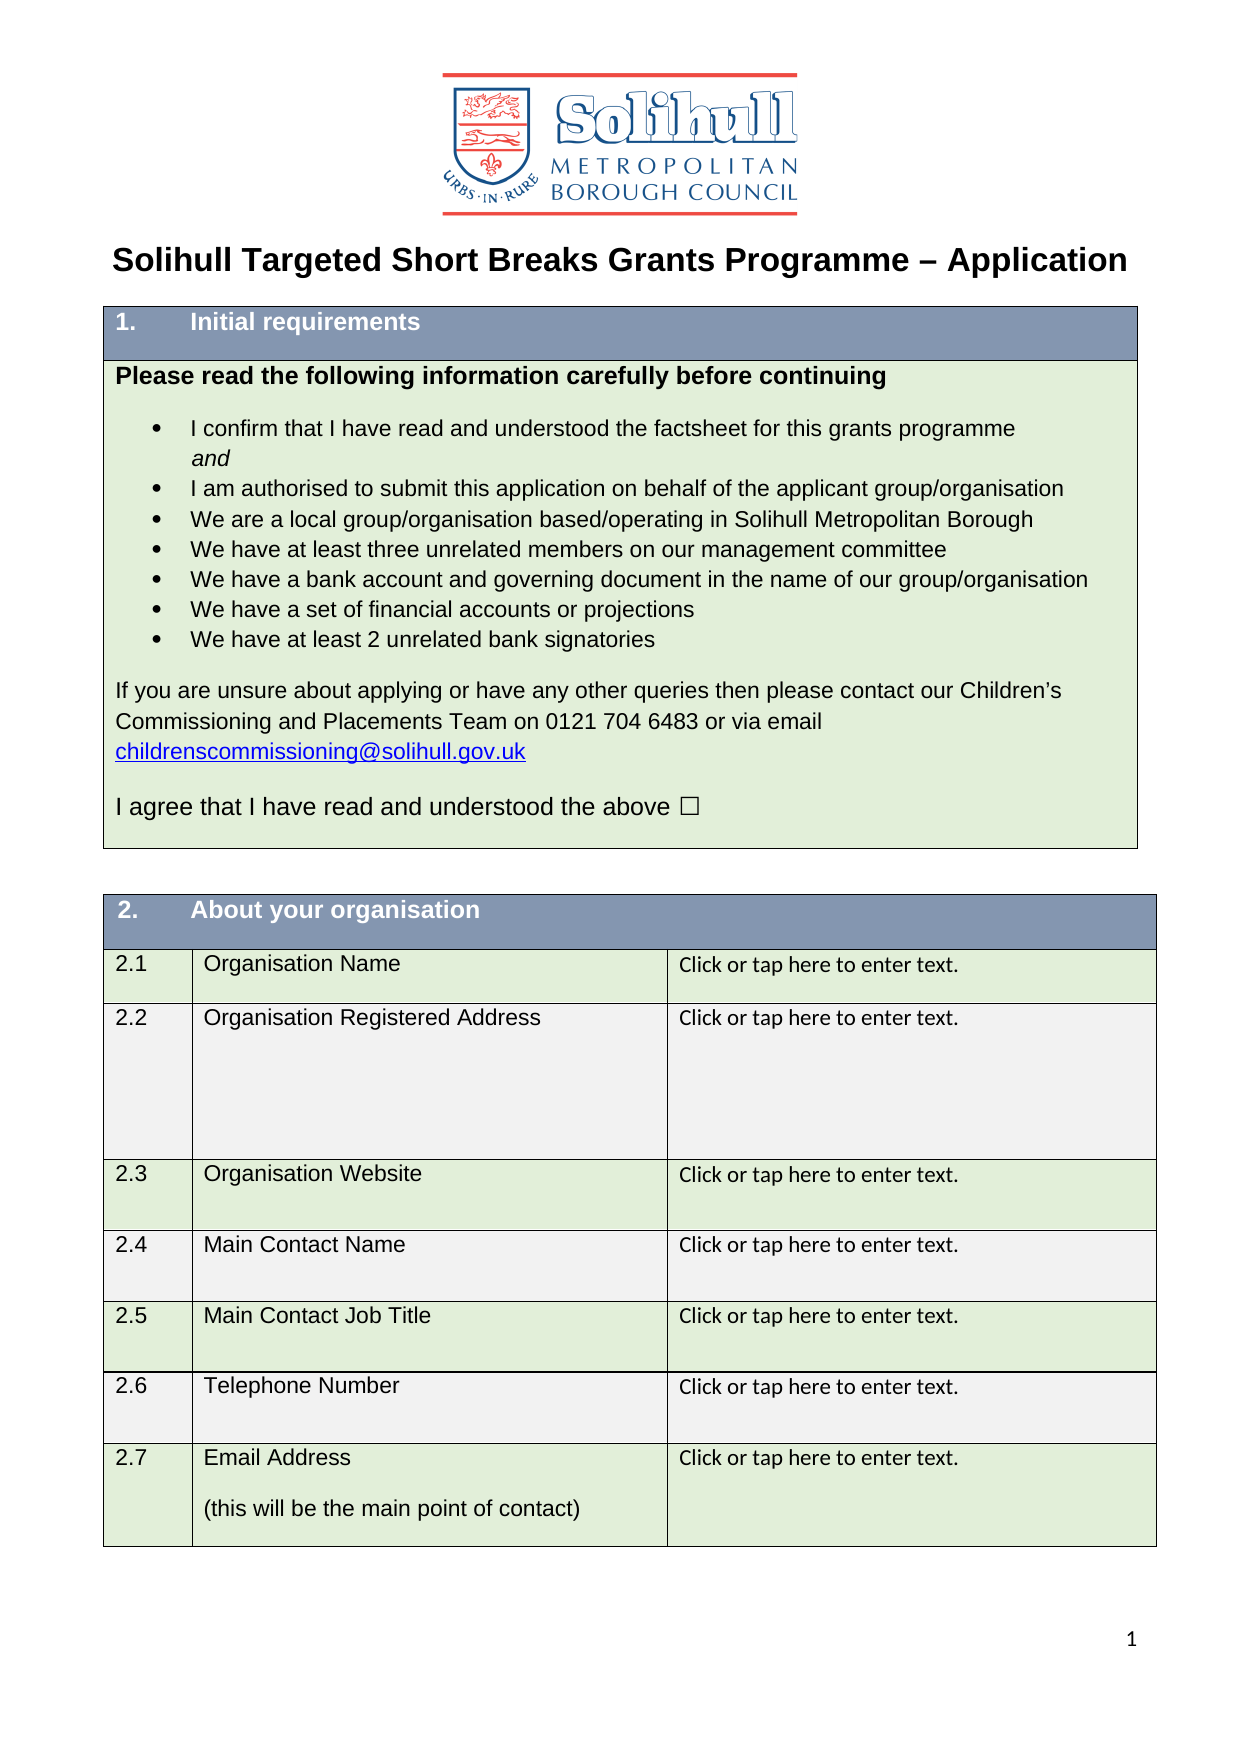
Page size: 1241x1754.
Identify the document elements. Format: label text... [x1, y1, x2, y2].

table_cell 2.4 [104, 1231, 192, 1301]
table_cell 2.5 [104, 1302, 192, 1371]
table_cell 2.2 [104, 1004, 192, 1159]
table_cell [668, 1004, 1156, 1159]
table_cell Email Address (this will be the main point of contact) [193, 1444, 667, 1546]
table_cell 2.1 [104, 950, 192, 1002]
table_cell Main Contact Job Title [193, 1302, 667, 1371]
table_cell Telephone Number [193, 1373, 667, 1442]
table_cell Organisation Website [193, 1160, 667, 1229]
table_header Initial requirements [104, 307, 1137, 360]
table_cell Organisation Registered Address [193, 1004, 667, 1159]
text Solihull Targeted Short Breaks Grants Programme – Application [103, 241, 1137, 279]
table_cell 2.7 [104, 1444, 192, 1546]
table_cell Please read the following information carefully before continuing I confirm that I have read and understood the factsheet for this grants programme and I am authorised to submit this application on behalf of the applicant group/organisation We are a local group/organisation based/operating in Solihull Metropolitan Borough We have at least three unrelated members on our management committee We have a bank account and governing document in the name of our group/organisation We have a set of financial accounts or projections We have at least 2 unrelated bank signatories If you are unsure about applying or have any other queries then please contact our Children’s Commissioning and Placements Team on 0121 704 6483 or via email childrenscommissioning@solihull.gov.uk I agree that I have read and understood the above [104, 361, 1137, 848]
picture [442, 73, 798, 216]
table_cell 2.6 [104, 1373, 192, 1442]
table_header About your organisation [104, 895, 1156, 949]
table_cell Main Contact Name [193, 1231, 667, 1301]
table_cell Organisation Name [193, 950, 667, 1002]
table_cell 2.3 [104, 1160, 192, 1229]
